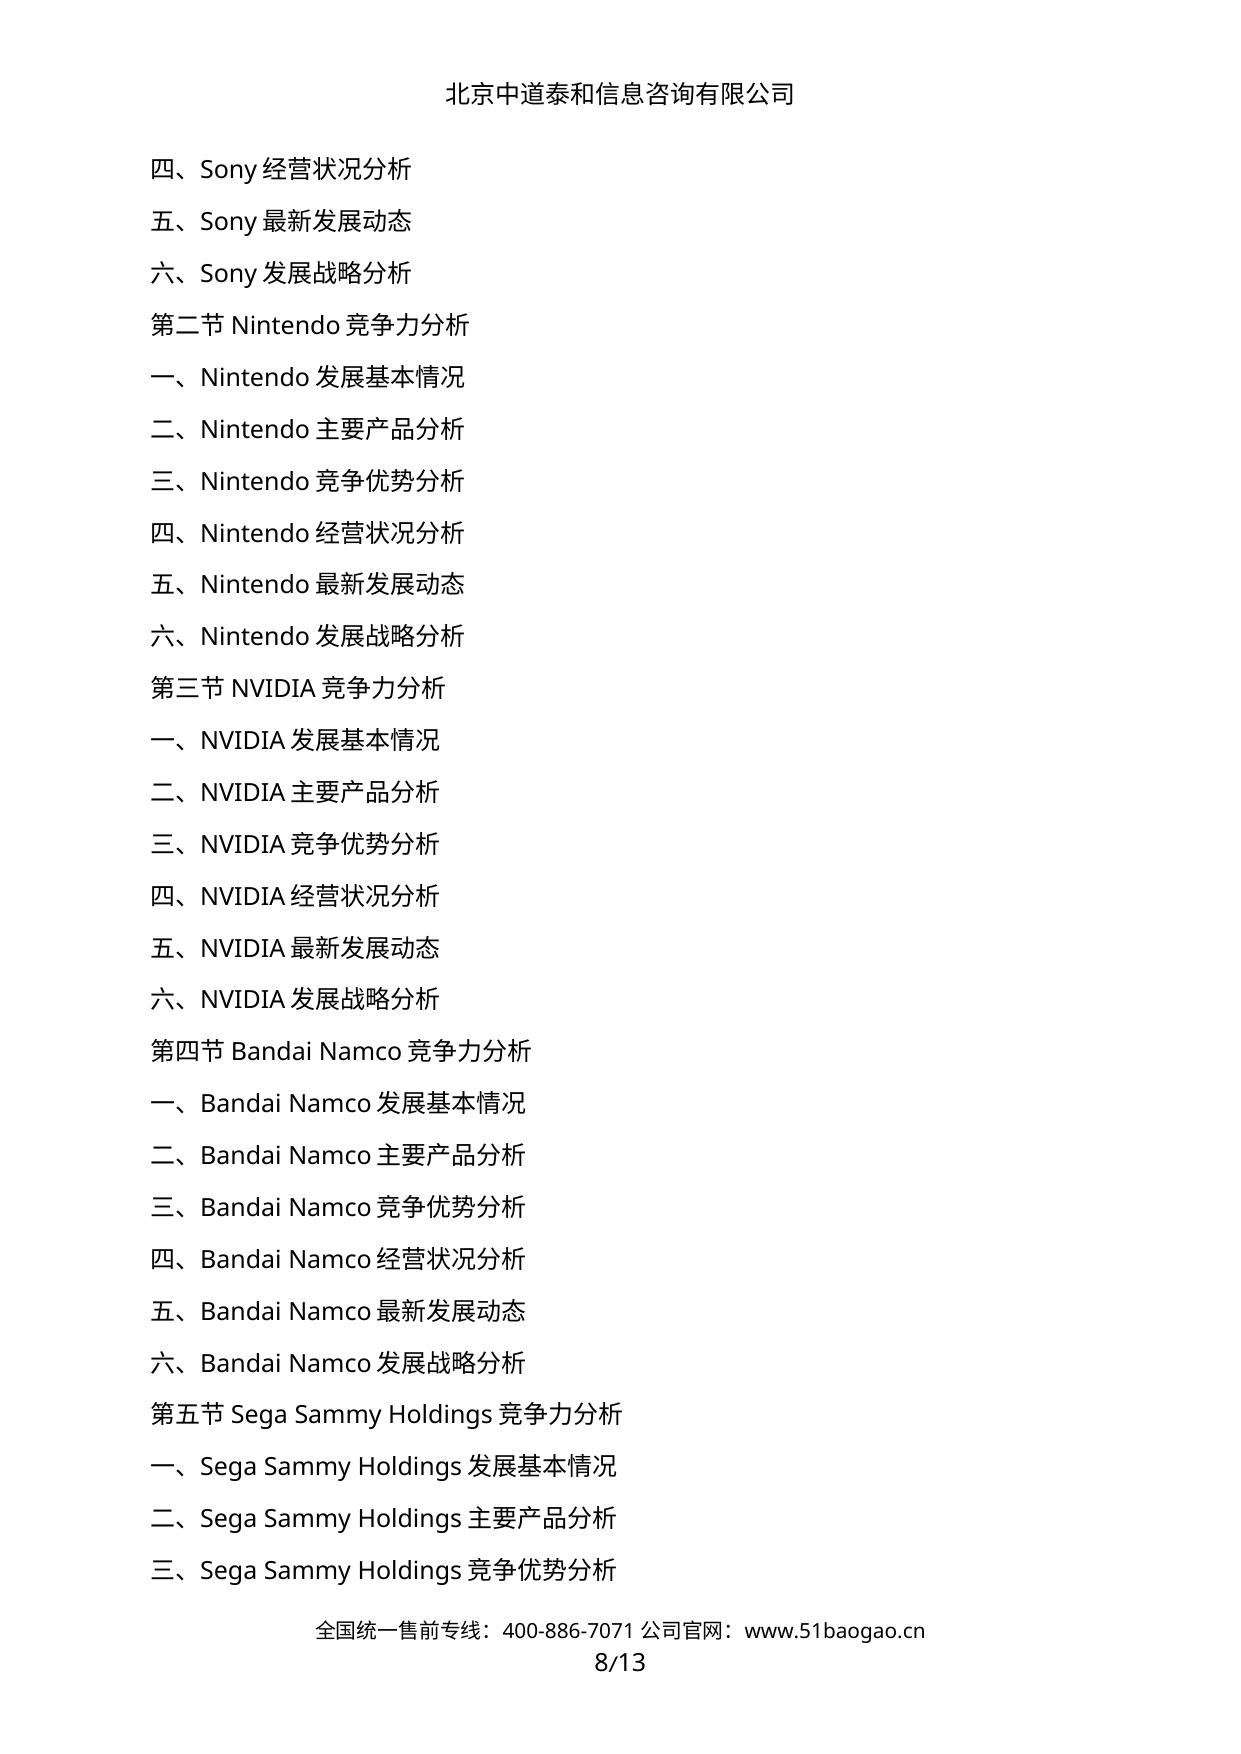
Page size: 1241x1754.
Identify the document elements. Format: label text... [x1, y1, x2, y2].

text 五、Nintendo最新发展动态 [150, 565, 1090, 601]
text 一、Sega Sammy Holdings发展基本情况 [150, 1447, 1090, 1483]
text 一、Bandai Namco发展基本情况 [150, 1084, 1090, 1120]
text 三、NVIDIA竞争优势分析 [150, 824, 1090, 861]
text 二、Bandai Namco主要产品分析 [150, 1136, 1090, 1172]
text 五、NVIDIA最新发展动态 [150, 928, 1090, 964]
text 二、Sega Sammy Holdings主要产品分析 [150, 1499, 1090, 1535]
text 一、Nintendo发展基本情况 [150, 357, 1090, 394]
text 二、NVIDIA主要产品分析 [150, 772, 1090, 809]
text 第二节 Nintendo竞争力分析 [150, 306, 1090, 342]
text 三、Sega Sammy Holdings竞争优势分析 [150, 1551, 1090, 1587]
text 六、Bandai Namco发展战略分析 [150, 1343, 1090, 1379]
text 四、Bandai Namco经营状况分析 [150, 1239, 1090, 1276]
text 三、Nintendo竞争优势分析 [150, 461, 1090, 497]
text 第四节 Bandai Namco竞争力分析 [150, 1032, 1090, 1068]
text 六、Sony发展战略分析 [150, 254, 1090, 290]
text 第五节 Sega Sammy Holdings竞争力分析 [150, 1395, 1090, 1431]
text 二、Nintendo主要产品分析 [150, 409, 1090, 446]
text 三、Bandai Namco竞争优势分析 [150, 1187, 1090, 1224]
text 第三节 NVIDIA竞争力分析 [150, 669, 1090, 705]
text 四、NVIDIA经营状况分析 [150, 876, 1090, 912]
text 六、Nintendo发展战略分析 [150, 617, 1090, 653]
text 一、NVIDIA发展基本情况 [150, 721, 1090, 757]
text 四、Nintendo经营状况分析 [150, 513, 1090, 549]
text 五、Sony最新发展动态 [150, 202, 1090, 238]
text 四、Sony经营状况分析 [150, 150, 1090, 186]
text 五、Bandai Namco最新发展动态 [150, 1291, 1090, 1327]
text 六、NVIDIA发展战略分析 [150, 980, 1090, 1016]
